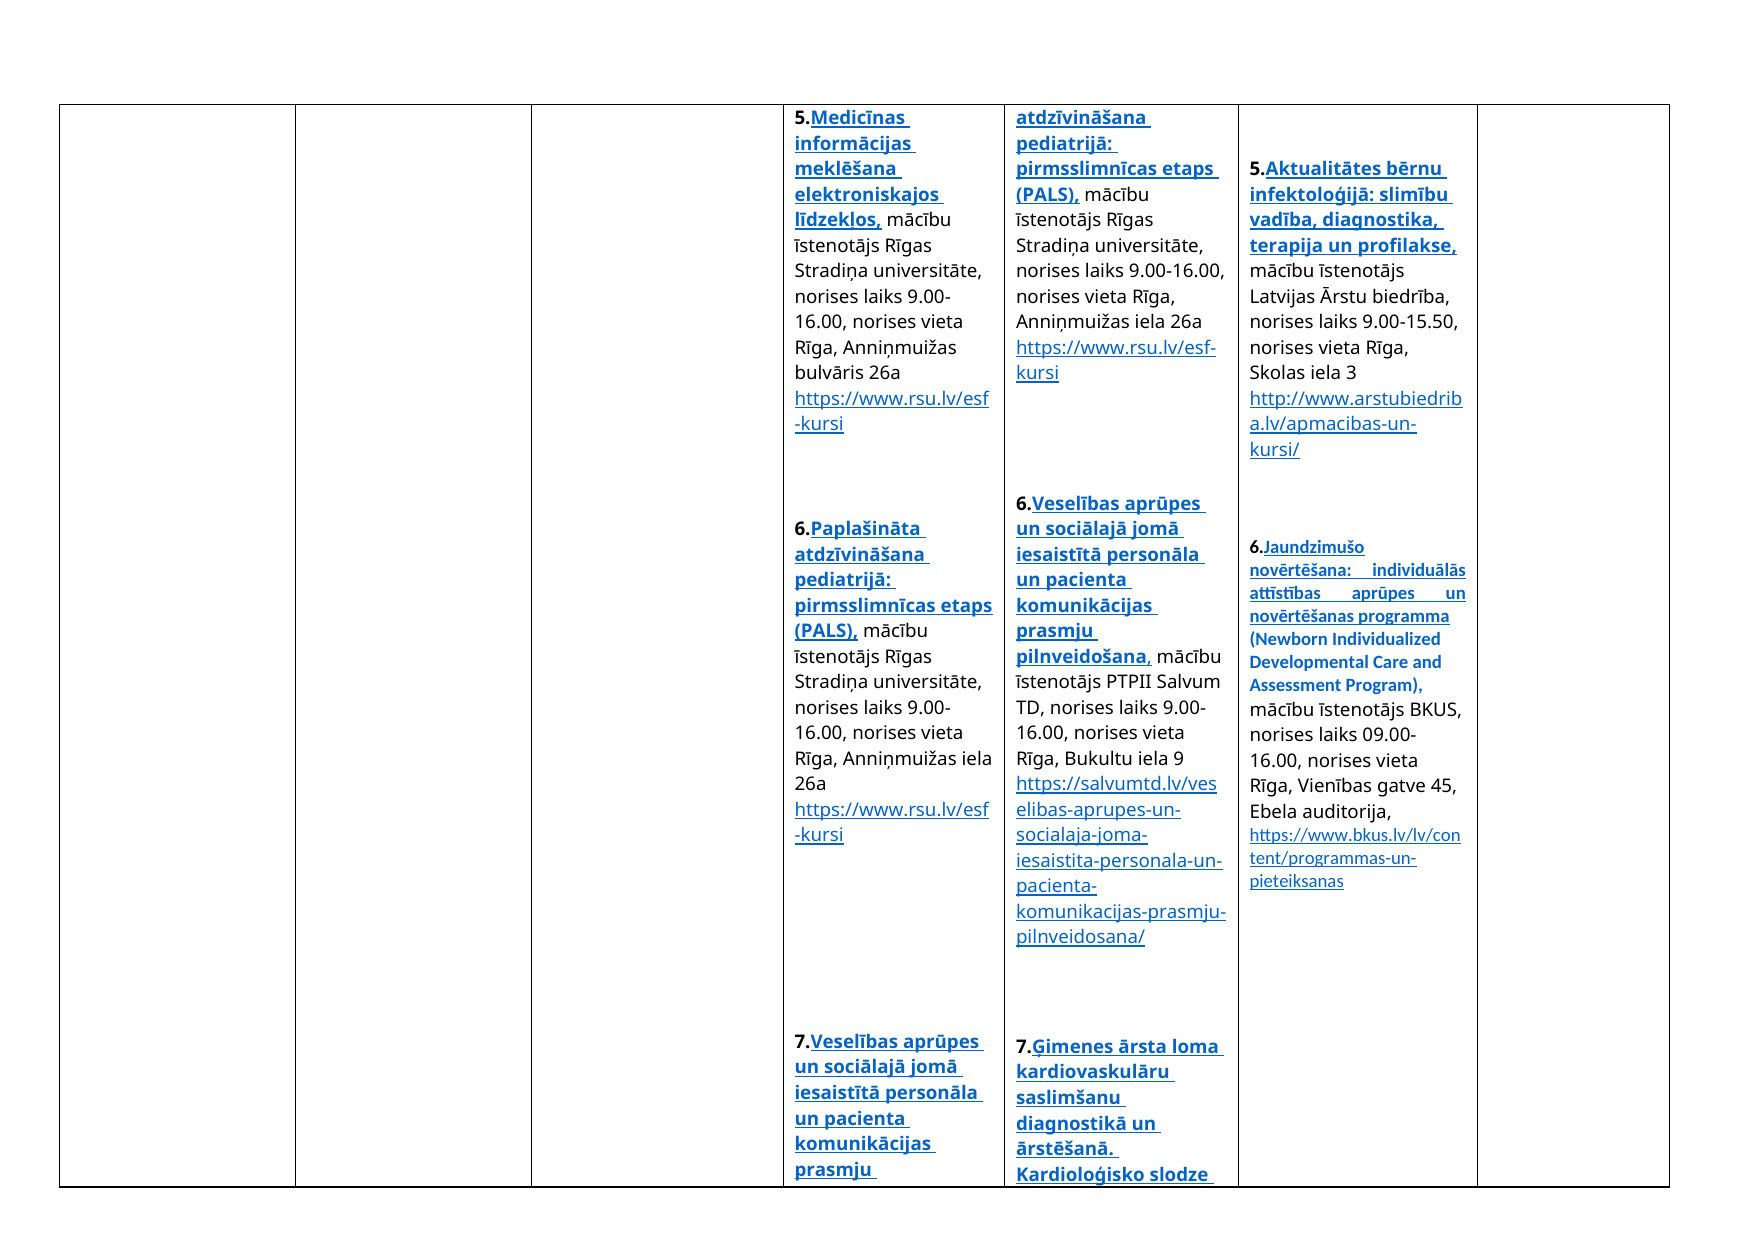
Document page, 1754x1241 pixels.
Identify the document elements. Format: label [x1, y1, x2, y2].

table_cell [1478, 105, 1669, 1186]
table_cell [60, 105, 295, 1186]
table_cell [1239, 105, 1477, 1186]
table_cell [784, 105, 1004, 1186]
table_cell [532, 105, 783, 1186]
table_cell [1005, 105, 1238, 1186]
table_cell [296, 105, 531, 1186]
